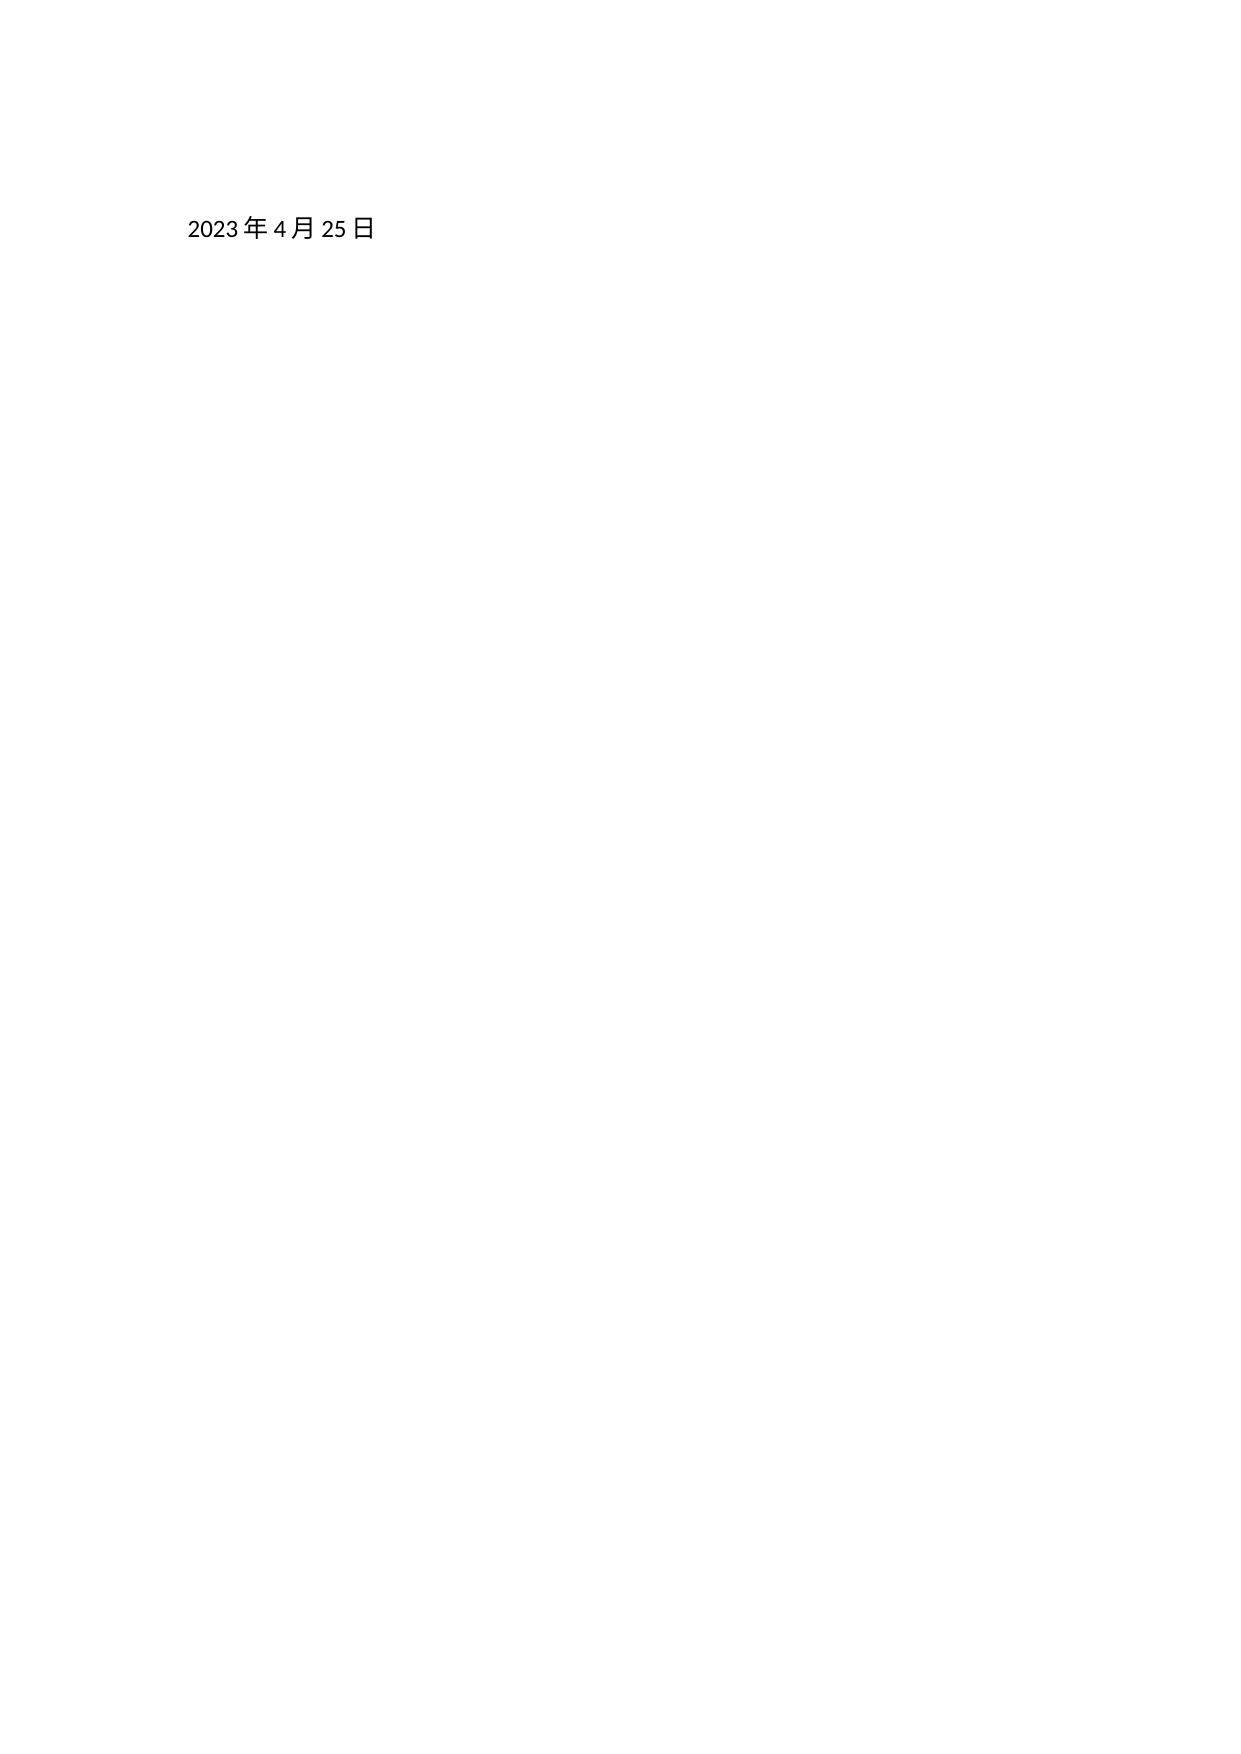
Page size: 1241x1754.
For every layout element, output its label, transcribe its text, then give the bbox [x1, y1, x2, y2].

text 2023年4月25日 [187, 162, 1053, 259]
